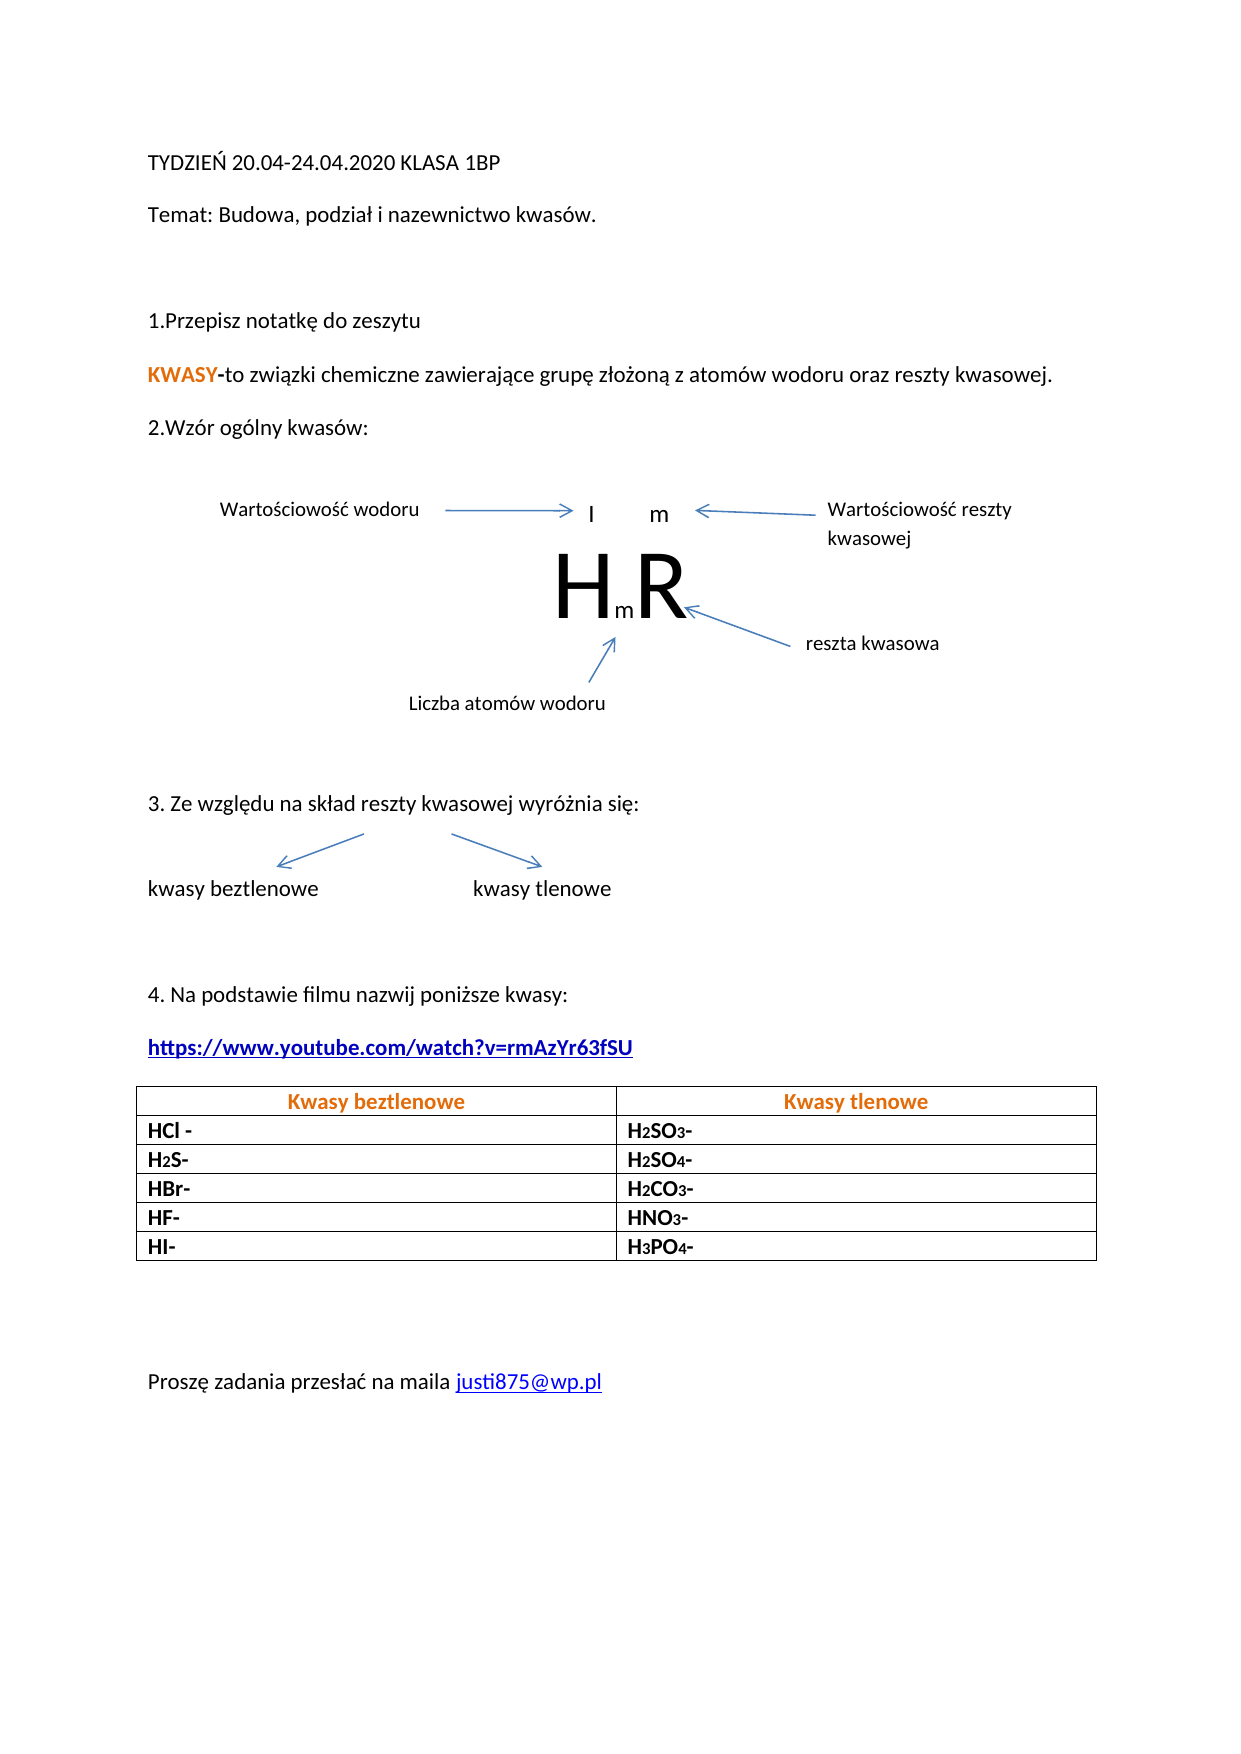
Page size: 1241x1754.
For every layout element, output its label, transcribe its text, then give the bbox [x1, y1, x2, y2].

text TYDZIEŃ 20.04-24.04.2020 KLASA 1BP [148, 148, 1093, 176]
text 2.Wzór ogólny kwasów: [148, 413, 1093, 441]
table_header Kwasy beztlenowe [137, 1087, 616, 1115]
table_cell HF- [137, 1203, 616, 1231]
text 4. Na podstawie filmu nazwij poniższe kwasy: [148, 980, 1093, 1008]
text Proszę zadania przesłać na maila justi875@wp.pl [148, 1367, 1093, 1395]
text Temat: Budowa, podział i nazewnictwo kwasów. [148, 201, 1093, 229]
table_cell H2CO3- [617, 1174, 1096, 1202]
table_cell HNO3- [617, 1203, 1096, 1231]
text https://www.youtube.com/watch?v=rmAzYr63fSU [148, 1033, 1093, 1061]
table_cell H2SO4- [617, 1145, 1096, 1173]
table_cell HCl - [137, 1116, 616, 1144]
text KWASY-to związki chemiczne zawierające grupę złożoną z atomów wodoru oraz reszty kwasowej. [148, 360, 1093, 388]
table_cell H2S- [137, 1145, 616, 1173]
text HmR [148, 521, 1093, 643]
text kwasy beztlenowe kwasy tlenowe [148, 874, 1093, 902]
text 3. Ze względu na skład reszty kwasowej wyróżnia się: [148, 789, 1093, 817]
table_cell HI- [137, 1232, 616, 1260]
text 1.Przepisz notatkę do zeszytu [148, 307, 1093, 335]
table_cell HBr- [137, 1174, 616, 1202]
table_cell H3PO4- [617, 1232, 1096, 1260]
table_cell H2SO3- [617, 1116, 1096, 1144]
table_header Kwasy tlenowe [617, 1087, 1096, 1115]
